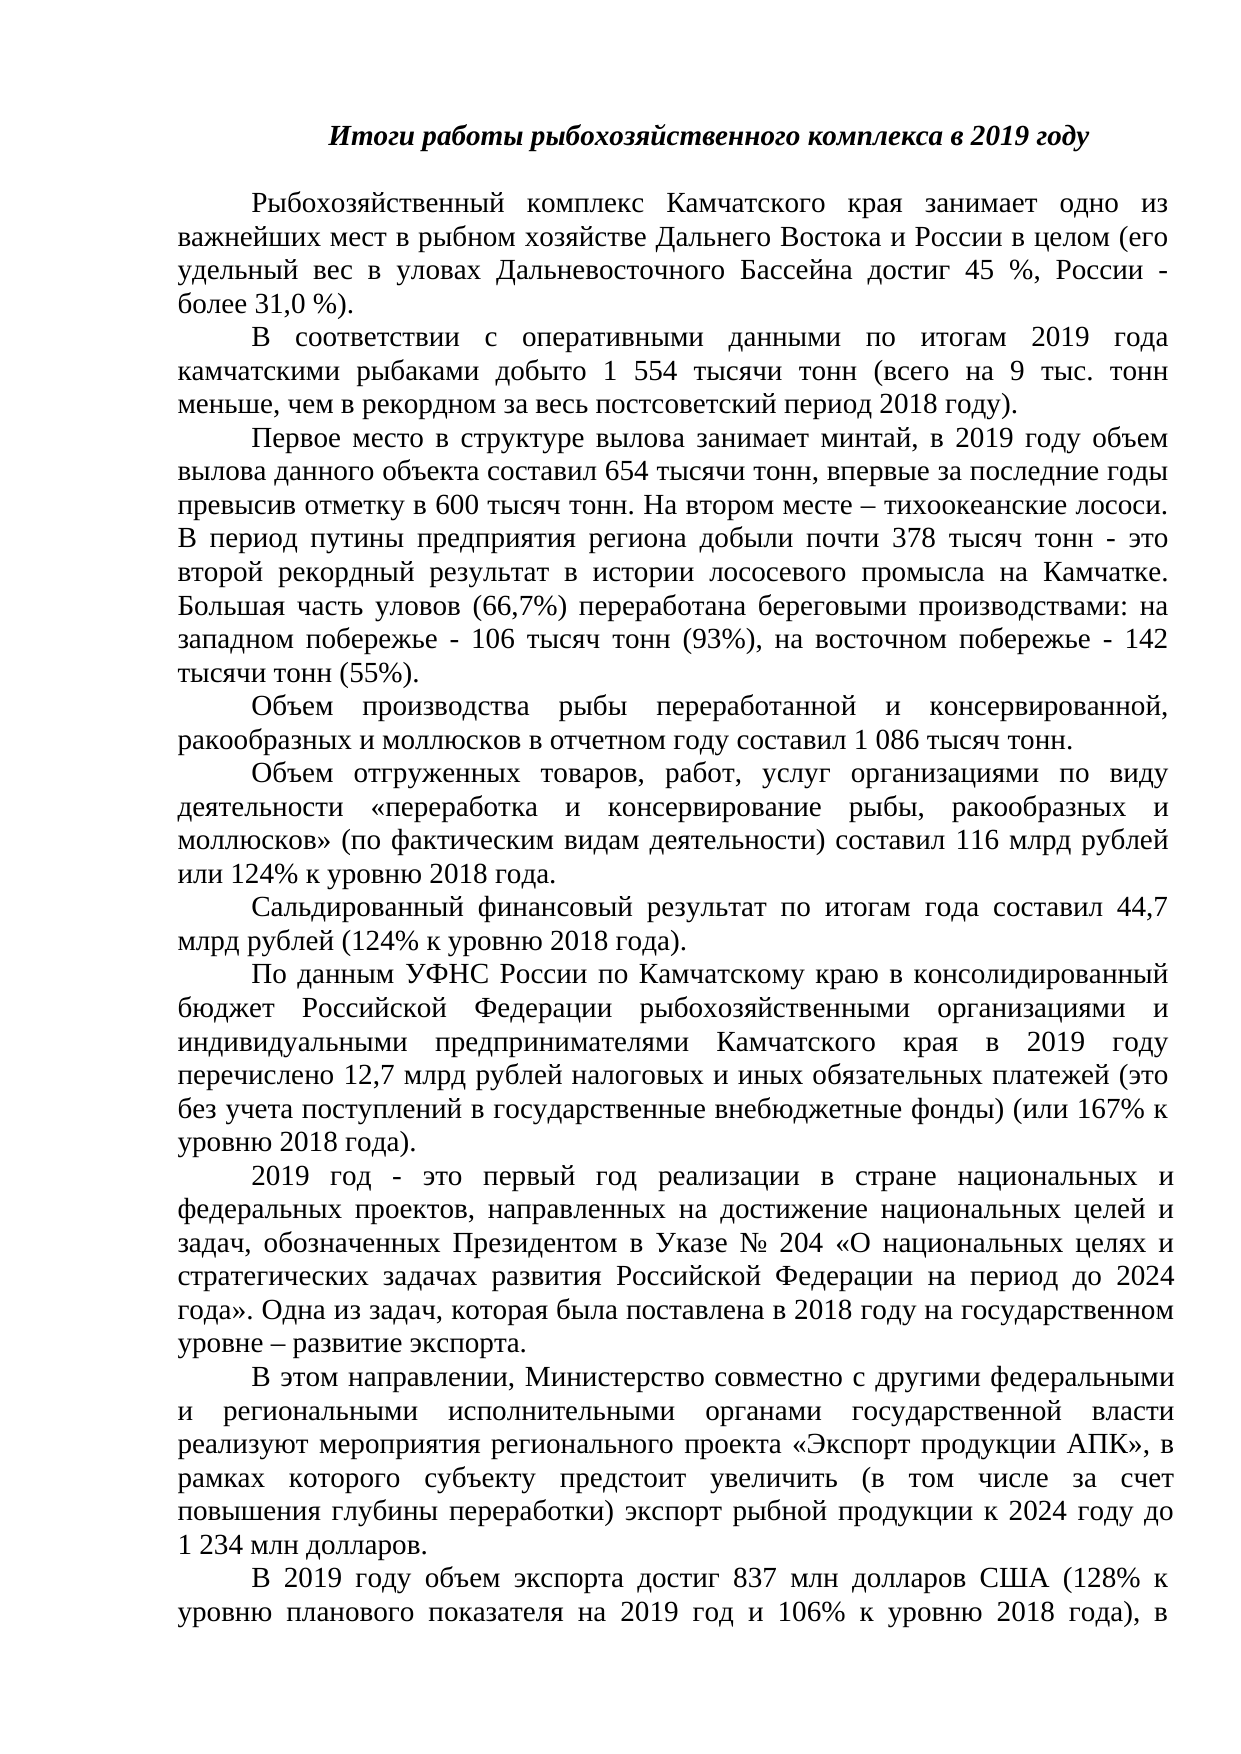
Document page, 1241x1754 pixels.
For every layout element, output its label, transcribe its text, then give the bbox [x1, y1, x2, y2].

text Первое место в структуре вылова занимает минтай, в 2019 году объем вылова данного объекта составил 654 тысячи тонн, впервые за последние годы превысив отметку в 600 тысяч тонн. На втором месте – тихоокеанские лососи. В период путины предприятия региона добыли почти 378 тысяч тонн - это второй рекордный результат в истории лососевого промысла на Камчатке. Большая часть уловов (66,7%) переработана береговыми производствами: на западном побережье - 106 тысяч тонн (93%), на восточном побережье - 142 тысячи тонн (55%). [177, 420, 1169, 688]
text Сальдированный финансовый результат по итогам года составил 44,7 млрд рублей (124% к уровню 2018 года). [177, 889, 1169, 957]
text По данным УФНС России по Камчатскому краю в консолидированный бюджет Российской Федерации рыбохозяйственными организациями и индивидуальными предпринимателями Камчатского края в 2019 году перечислено 12,7 млрд рублей налоговых и иных обязательных платежей (это без учета поступлений в государственные внебюджетные фонды) (или 167% к уровню 2018 года). [177, 957, 1169, 1158]
text Объем отгруженных товаров, работ, услуг организациями по виду деятельности «переработка и консервирование рыбы, ракообразных и моллюсков» (по фактическим видам деятельности) составил 116 млрд рублей или 124% к уровню 2018 года. [177, 755, 1169, 889]
text Рыбохозяйственный комплекс Камчатского края занимает одно из важнейших мест в рыбном хозяйстве Дальнего Востока и России в целом (его удельный вес в уловах Дальневосточного Бассейна достиг 45 %, России - более 31,0 %). [177, 185, 1169, 319]
text Объем производства рыбы переработанной и консервированной, ракообразных и моллюсков в отчетном году составил 1 086 тысяч тонн. [177, 688, 1169, 755]
text В этом направлении, Министерство совместно с другими федеральными и региональными исполнительными органами государственной власти реализуют мероприятия регионального проекта «Экспорт продукции АПК», в рамках которого субъекту предстоит увеличить (в том числе за счет повышения глубины переработки) экспорт рыбной продукции к 2024 году до 1 234 млн долларов. [177, 1359, 1175, 1560]
text 2019 год - это первый год реализации в стране национальных и федеральных проектов, направленных на достижение национальных целей и задач, обозначенных Президентом в Указе № 204 «О национальных целях и стратегических задачах развития Российской Федерации на период до 2024 года». Одна из задач, которая была поставлена в 2018 году на государственном уровне – развитие экспорта. [177, 1158, 1175, 1359]
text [177, 1560, 1169, 1627]
text Итоги работы рыбохозяйственного комплекса в 2019 году [177, 118, 1169, 152]
text В соответствии с оперативными данными по итогам 2019 года камчатскими рыбаками добыто 1 554 тысячи тонн (всего на 9 тыс. тонн меньше, чем в рекордном за весь постсоветский период 2018 году). [177, 319, 1169, 420]
